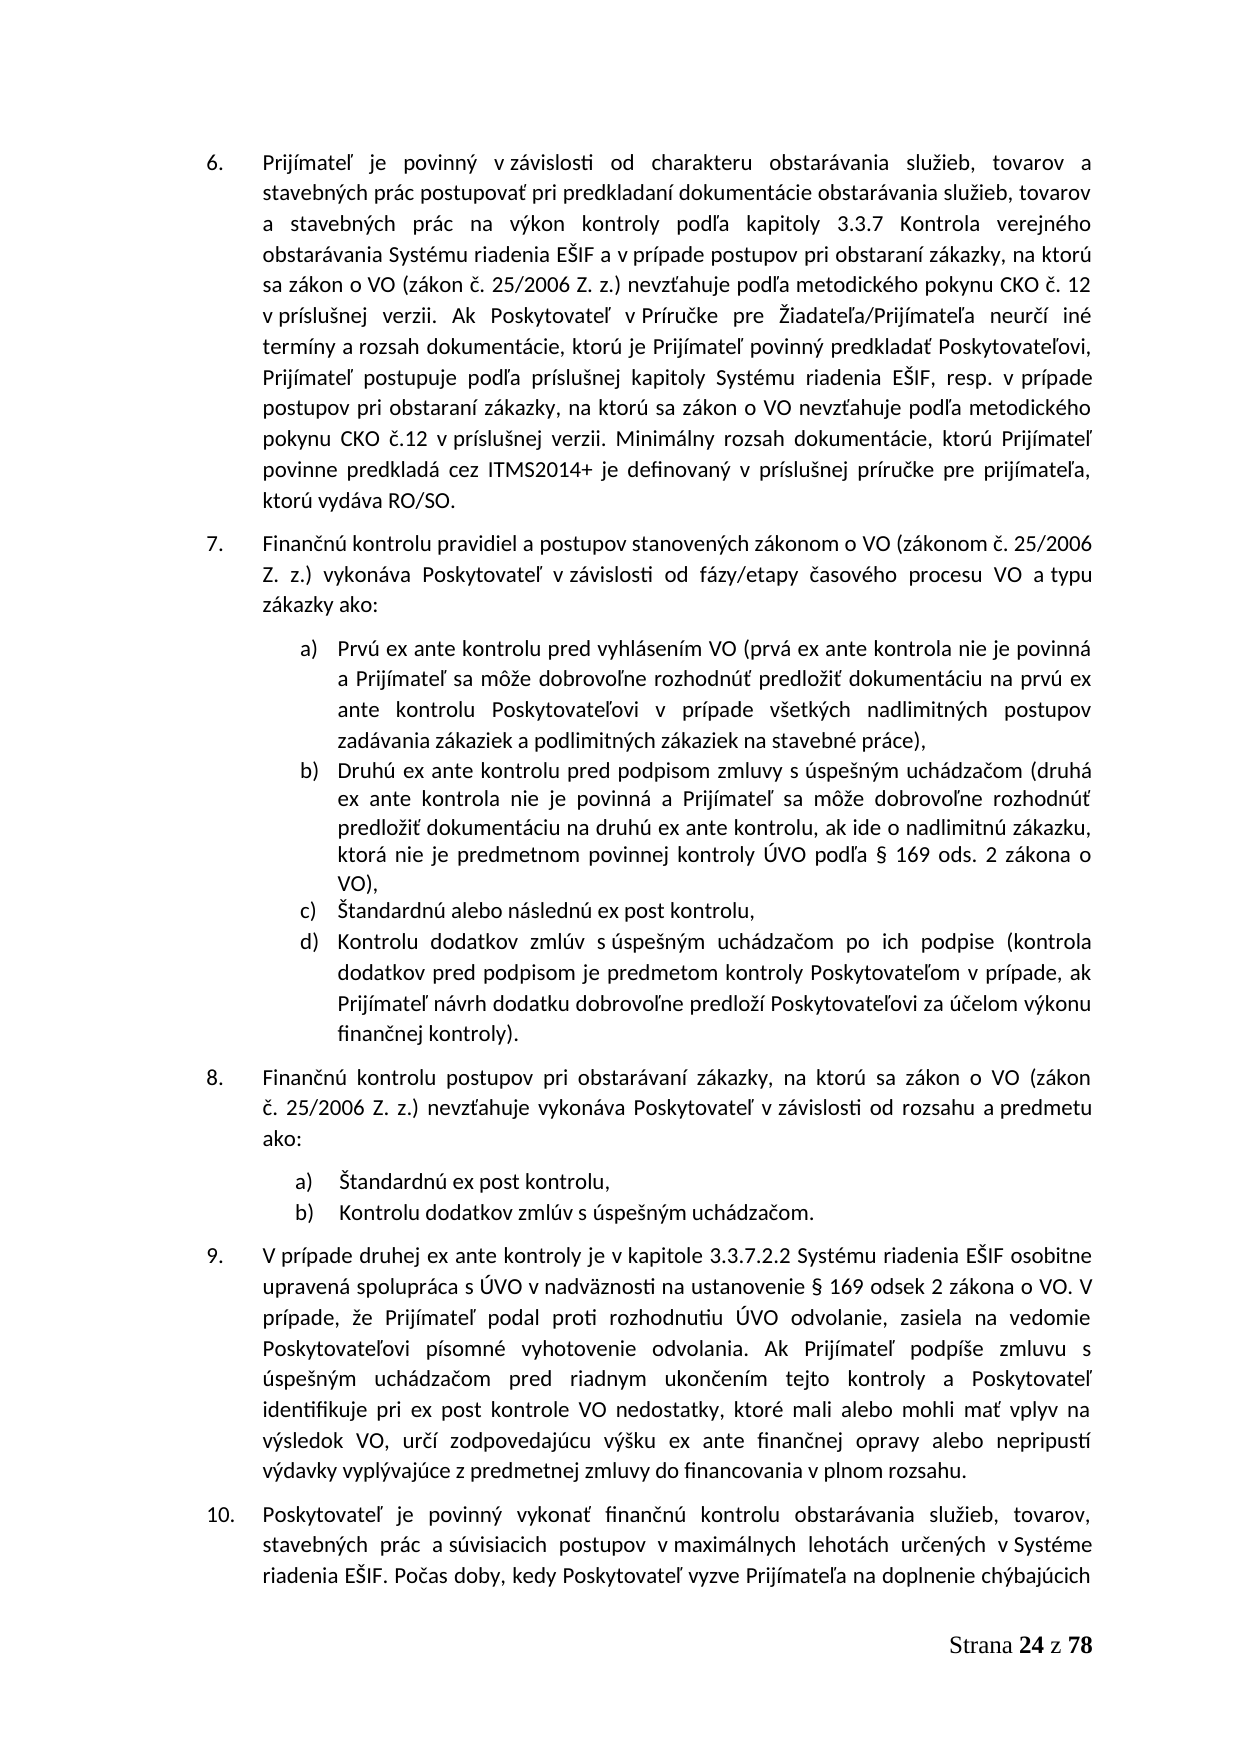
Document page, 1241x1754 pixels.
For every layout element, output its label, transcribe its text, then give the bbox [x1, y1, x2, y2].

list Prijímateľ je povinný v závislosti od charakteru obstarávania služieb, tovarov a stavebných prác postupovať pri predkladaní dokumentácie obstarávania služieb, tovarov a stavebných prác na výkon kontroly podľa kapitoly 3.3.7 Kontrola verejného obstarávania Systému riadenia EŠIF a v prípade postupov pri obstaraní zákazky, na ktorú sa zákon o VO (zákon č. 25/2006 Z. z.) nevzťahuje podľa metodického pokynu CKO č. 12 v príslušnej verzii. Ak Poskytovateľ v Príručke pre Žiadateľa/Prijímateľa neurčí iné termíny a rozsah dokumentácie, ktorú je Prijímateľ povinný predkladať Poskytovateľovi, Prijímateľ postupuje podľa príslušnej kapitoly Systému riadenia EŠIF, resp. v prípade postupov pri obstaraní zákazky, na ktorú sa zákon o VO nevzťahuje podľa metodického pokynu CKO č.12 v príslušnej verzii. Minimálny rozsah dokumentácie, ktorú Prijímateľ povinne predkladá cez ITMS2014+ je definovaný v príslušnej príručke pre prijímateľa, ktorú vydáva RO/SO. [206, 148, 1092, 514]
list Štandardnú alebo následnú ex post kontrolu, [300, 897, 1092, 925]
list Finančnú kontrolu pravidiel a postupov stanovených zákonom o VO (zákonom č. 25/2006 Z. z.) vykonáva Poskytovateľ v závislosti od fázy/etapy časového procesu VO a typu zákazky ako: [206, 529, 1092, 618]
list Finančnú kontrolu postupov pri obstarávaní zákazky, na ktorú sa zákon o VO (zákon č. 25/2006 Z. z.) nevzťahuje vykonáva Poskytovateľ v závislosti od rozsahu a predmetu ako: [206, 1063, 1092, 1152]
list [206, 1500, 1092, 1589]
list Druhú ex ante kontrolu pred podpisom zmluvy s úspešným uchádzačom (druhá ex ante kontrola nie je povinná a Prijímateľ sa môže dobrovoľne rozhodnúť predložiť dokumentáciu na druhú ex ante kontrolu, ak ide o nadlimitnú zákazku, ktorá nie je predmetnom povinnej kontroly ÚVO podľa § 169 ods. 2 zákona o VO), [300, 757, 1092, 897]
list Štandardnú ex post kontrolu, [295, 1167, 1092, 1196]
list Prvú ex ante kontrolu pred vyhlásením VO (prvá ex ante kontrola nie je povinná a Prijímateľ sa môže dobrovoľne rozhodnúť predložiť dokumentáciu na prvú ex ante kontrolu Poskytovateľovi v prípade všetkých nadlimitných postupov zadávania zákaziek a podlimitných zákaziek na stavebné práce), [300, 634, 1092, 754]
list Kontrolu dodatkov zmlúv s úspešným uchádzačom po ich podpise (kontrola dodatkov pred podpisom je predmetom kontroly Poskytovateľom v prípade, ak Prijímateľ návrh dodatku dobrovoľne predloží Poskytovateľovi za účelom výkonu finančnej kontroly). [300, 927, 1092, 1048]
list Kontrolu dodatkov zmlúv s úspešným uchádzačom. [295, 1198, 1092, 1226]
list V prípade druhej ex ante kontroly je v kapitole 3.3.7.2.2 Systému riadenia EŠIF osobitne upravená spolupráca s ÚVO v nadväznosti na ustanovenie § 169 odsek 2 zákona o VO. V prípade, že Prijímateľ podal proti rozhodnutiu ÚVO odvolanie, zasiela na vedomie Poskytovateľovi písomné vyhotovenie odvolania. Ak Prijímateľ podpíše zmluvu s úspešným uchádzačom pred riadnym ukončením tejto kontroly a Poskytovateľ identifikuje pri ex post kontrole VO nedostatky, ktoré mali alebo mohli mať vplyv na výsledok VO, určí zodpovedajúcu výšku ex ante finančnej opravy alebo nepripustí výdavky vyplývajúce z predmetnej zmluvy do financovania v plnom rozsahu. [206, 1241, 1092, 1484]
